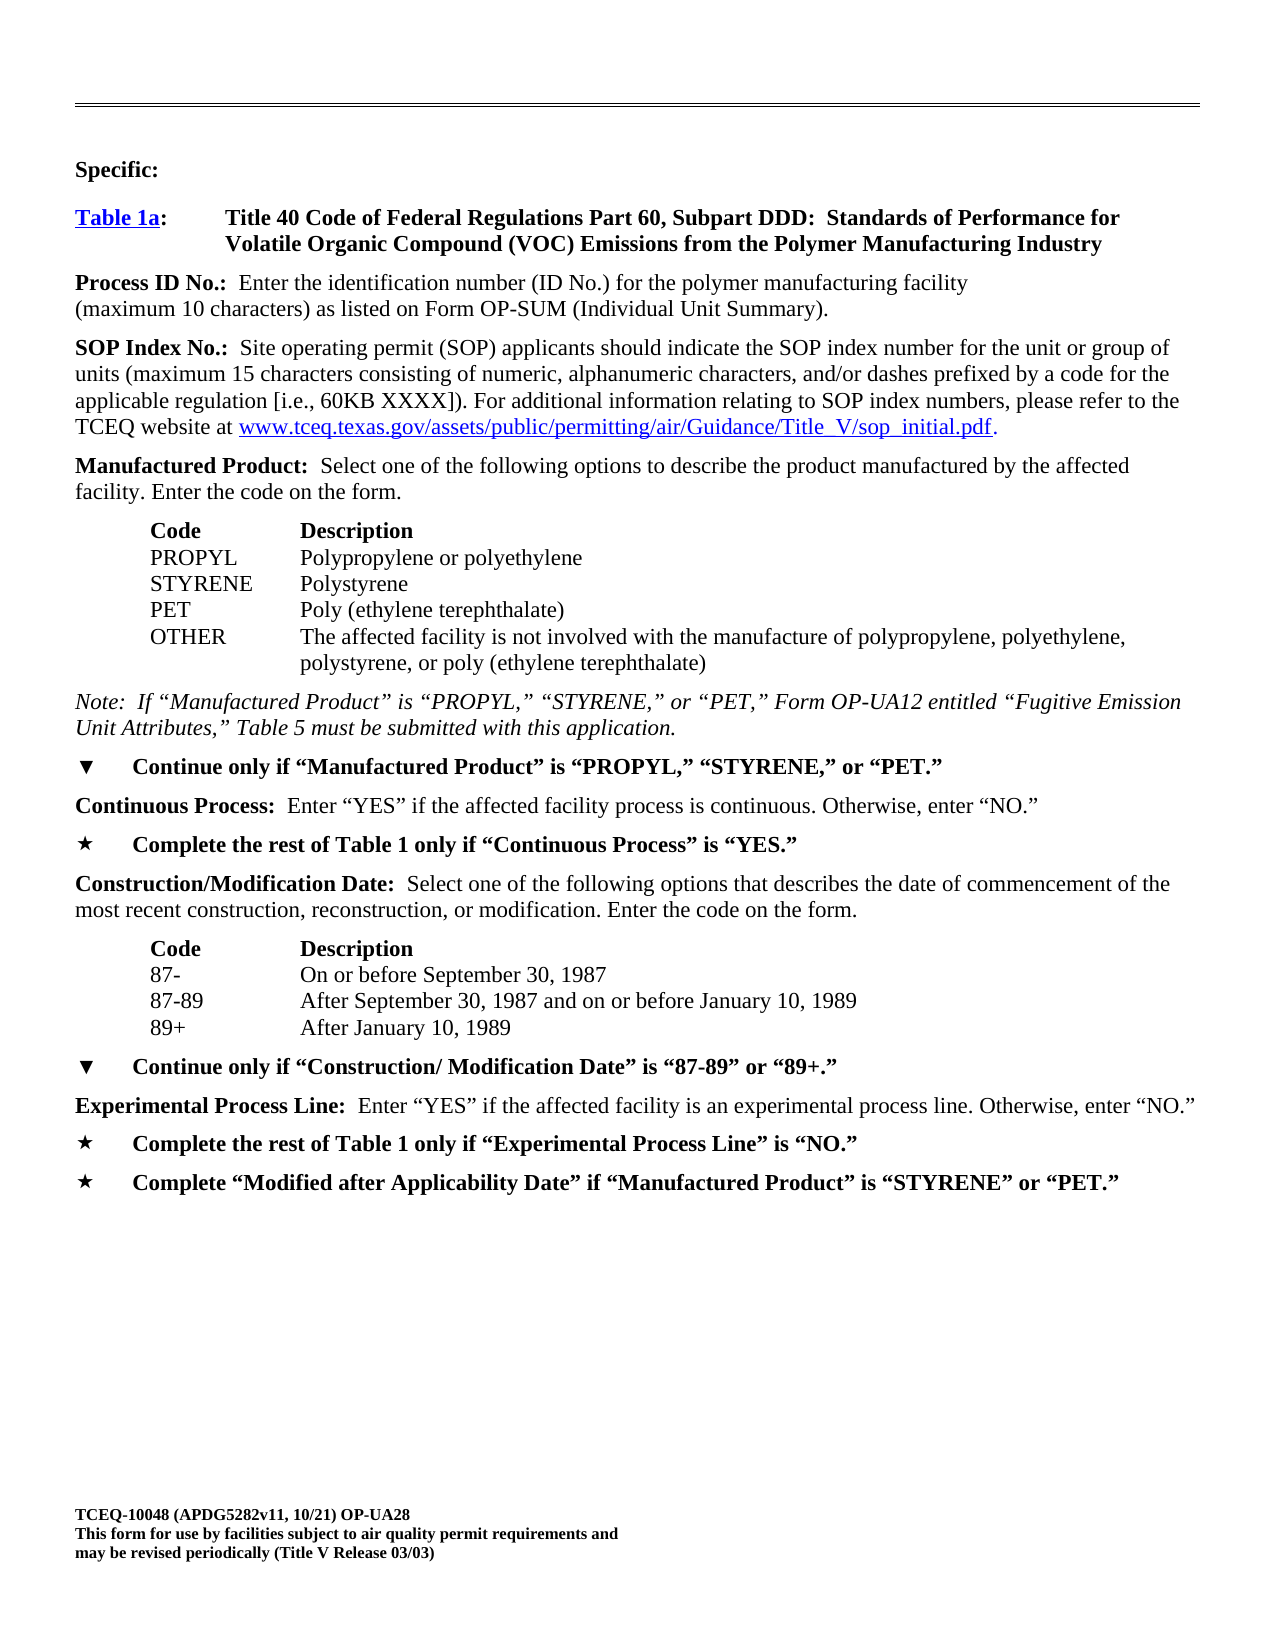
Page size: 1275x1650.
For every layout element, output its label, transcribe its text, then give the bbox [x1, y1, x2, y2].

text Complete the rest of Table 1 only if “Continuous Process” is “YES.” [75, 831, 1200, 857]
text Continuous Process: Enter “YES” if the affected facility process is continuous. Otherwise, enter “NO.” [75, 792, 1200, 818]
text Continue only if “Construction/ Modification Date” is “87-89” or “89+.” [75, 1053, 1200, 1079]
text Note: If “Manufactured Product” is “PROPYL,” “STYRENE,” or “PET,” Form OP-UA12 entitled “Fugitive Emission Unit Attributes,” Table 5 must be submitted with this application. [75, 688, 1200, 741]
subtitle Specific: [75, 157, 1200, 183]
text Complete the rest of Table 1 only if “Experimental Process Line” is “NO.” [75, 1131, 1200, 1157]
text 87-89 After September 30, 1987 and on or before January 10, 1989 [150, 988, 1200, 1014]
text Complete “Modified after Applicability Date” if “Manufactured Product” is “STYRENE” or “PET.” [75, 1169, 1200, 1196]
text Manufactured Product: Select one of the following options to describe the product manufactured by the affected facility. Enter the code on the form. [75, 452, 1200, 505]
text PROPYL Polypropylene or polyethylene [150, 544, 1200, 570]
text Experimental Process Line: Enter “YES” if the affected facility is an experimental process line. Otherwise, enter “NO.” [75, 1092, 1200, 1118]
text 89+ After January 10, 1989 [150, 1014, 1200, 1040]
text Code Description [150, 517, 1200, 544]
text Code Description [150, 935, 1200, 961]
text 87- On or before September 30, 1987 [150, 961, 1200, 988]
text Continue only if “Manufactured Product” is “PROPYL,” “STYRENE,” or “PET.” [75, 753, 1200, 779]
text PET Poly (ethylene terephthalate) [150, 596, 1200, 623]
text Construction/Modification Date: Select one of the following options that describes the date of commencement of the most recent construction, reconstruction, or modification. Enter the code on the form. [75, 870, 1200, 922]
text STYRENE Polystyrene [150, 570, 1200, 596]
text Process ID No.: Enter the identification number (ID No.) for the polymer manufacturing facility (maximum 10 characters) as listed on Form OP-SUM (Individual Unit Summary). [75, 269, 1200, 322]
text OTHER The affected facility is not involved with the manufacture of polypropylene, polyethylene, polystyrene, or poly (ethylene terephthalate) [150, 623, 1200, 675]
text SOP Index No.: Site operating permit (SOP) applicants should indicate the SOP index number for the unit or group of units (maximum 15 characters consisting of numeric, alphanumeric characters, and/or dashes prefixed by a code for the applicable regulation [i.e., 60KB XXXX]). For additional information relating to SOP index numbers, please refer to the TCEQ website at www.tceq.texas.gov/assets/public/permitting/air/Guidance/Title_V/sop_initial.pdf. [75, 334, 1200, 439]
subtitle Table 1a: Title 40 Code of Federal Regulations Part 60, Subpart DDD: Standards of Performance for Volatile Organic Compound (VOC) Emissions from the Polymer Manufacturing Industry [75, 204, 1200, 256]
